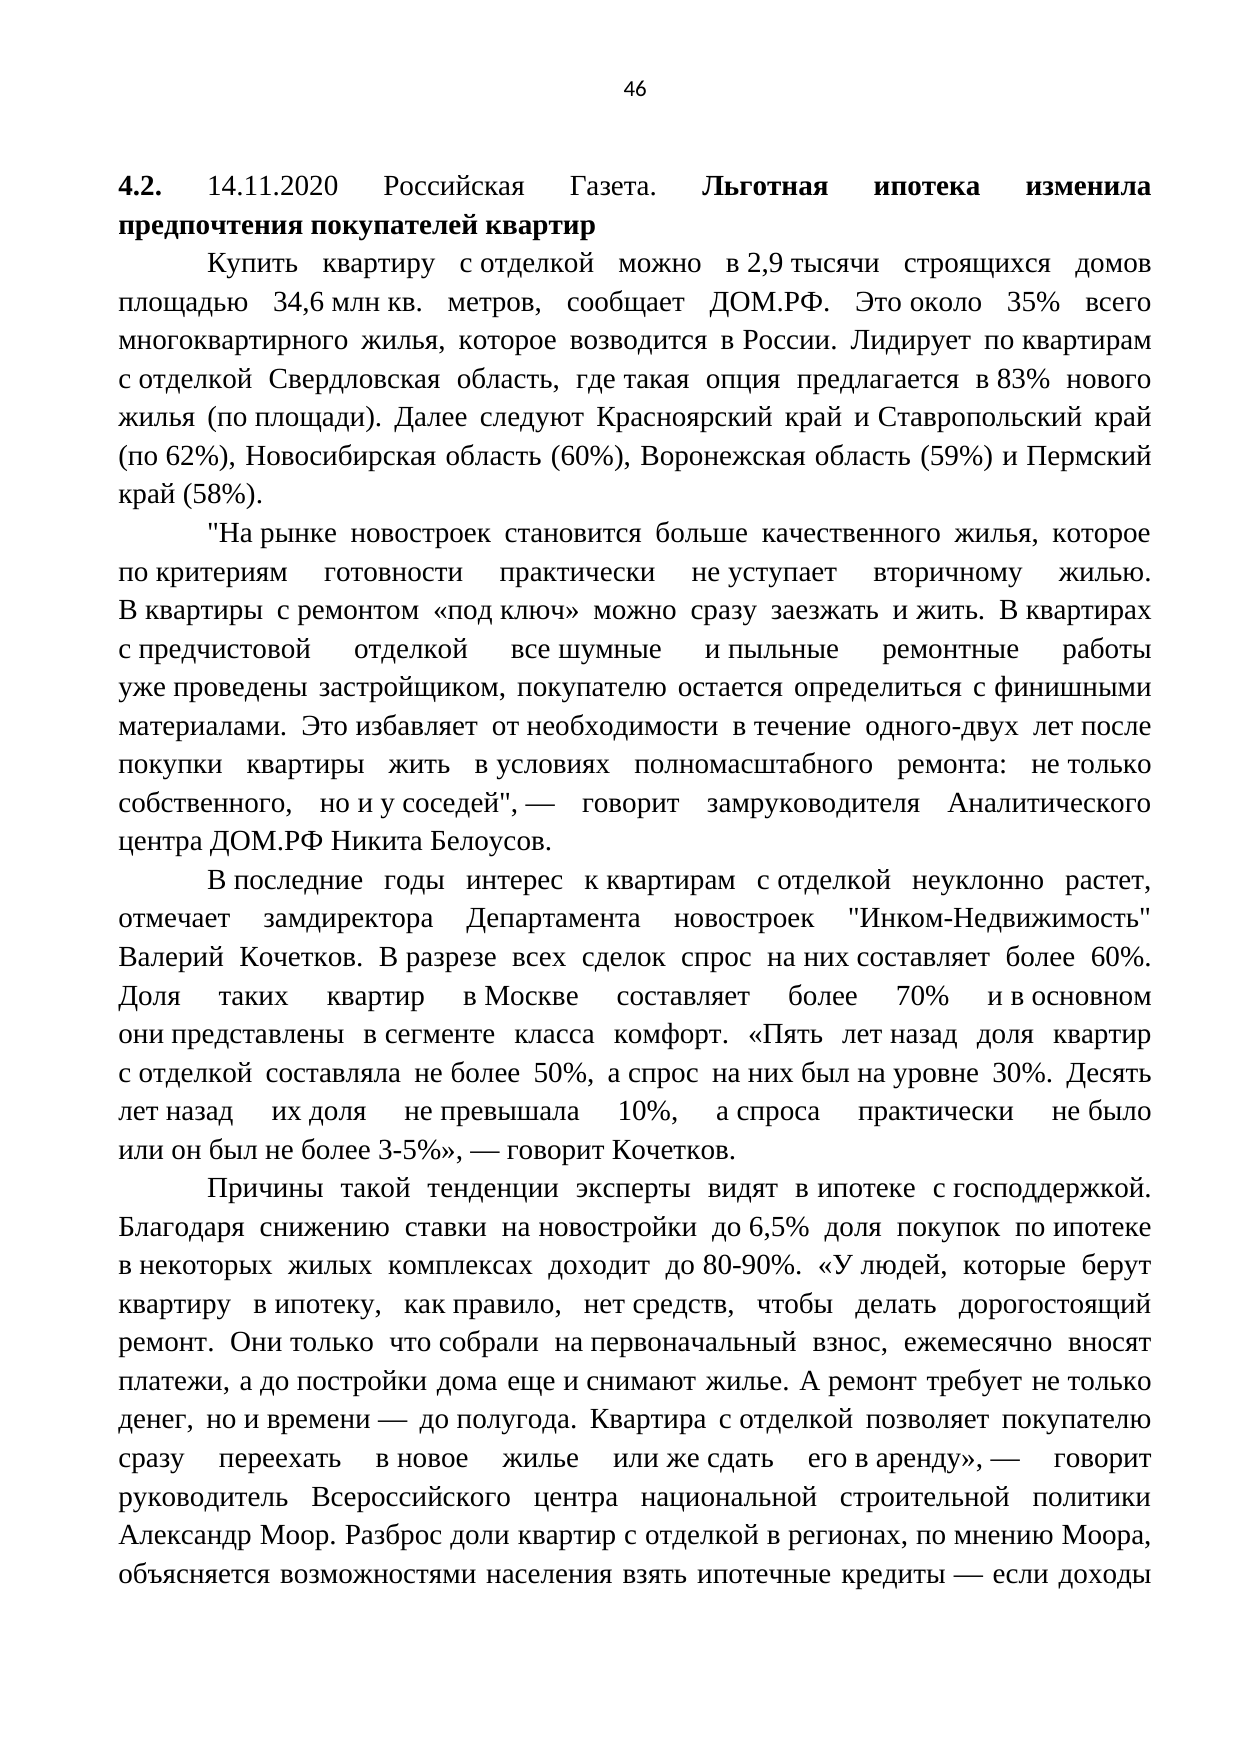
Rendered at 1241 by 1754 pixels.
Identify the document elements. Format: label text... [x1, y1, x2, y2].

list 14.11.2020 Российская Газета. Льготная ипотека изменила предпочтения покупателей квартир [118, 168, 1152, 240]
text Купить квартиру с отделкой можно в 2,9 тысячи строящихся домов площадью 34,6 млн кв. метров, сообщает ДОМ.РФ. Это около 35% всего многоквартирного жилья, которое возводится в России. Лидирует по квартирам с отделкой Свердловская область, где такая опция предлагается в 83% нового жилья (по площади). Далее следуют Красноярский край и Ставропольский край (по 62%), Новосибирская область (60%), Воронежская область (59%) и Пермский край (58%). [118, 245, 1152, 510]
text "На рынке новостроек становится больше качественного жилья, которое по критериям готовности практически не уступает вторичному жилью. В квартиры с ремонтом «под ключ» можно сразу заезжать и жить. В квартирах с предчистовой отделкой все шумные и пыльные ремонтные работы уже проведены застройщиком, покупателю остается определиться с финишными материалами. Это избавляет от необходимости в течение одного-двух лет после покупки квартиры жить в условиях полномасштабного ремонта: не только собственного, но и у соседей", — говорит замруководителя Аналитического центра ДОМ.РФ Никита Белоусов. [118, 515, 1152, 857]
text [118, 1170, 1152, 1589]
text В последние годы интерес к квартирам с отделкой неуклонно растет, отмечает замдиректора Департамента новостроек "Инком-Недвижимость" Валерий Кочетков. В разрезе всех сделок спрос на них составляет более 60%. Доля таких квартир в Москве составляет более 70% и в основном они представлены в сегменте класса комфорт. «Пять лет назад доля квартир с отделкой составляла не более 50%, а спрос на них был на уровне 30%. Десять лет назад их доля не превышала 10%, а спроса практически не было или он был не более 3-5%», — говорит Кочетков. [118, 862, 1152, 1165]
